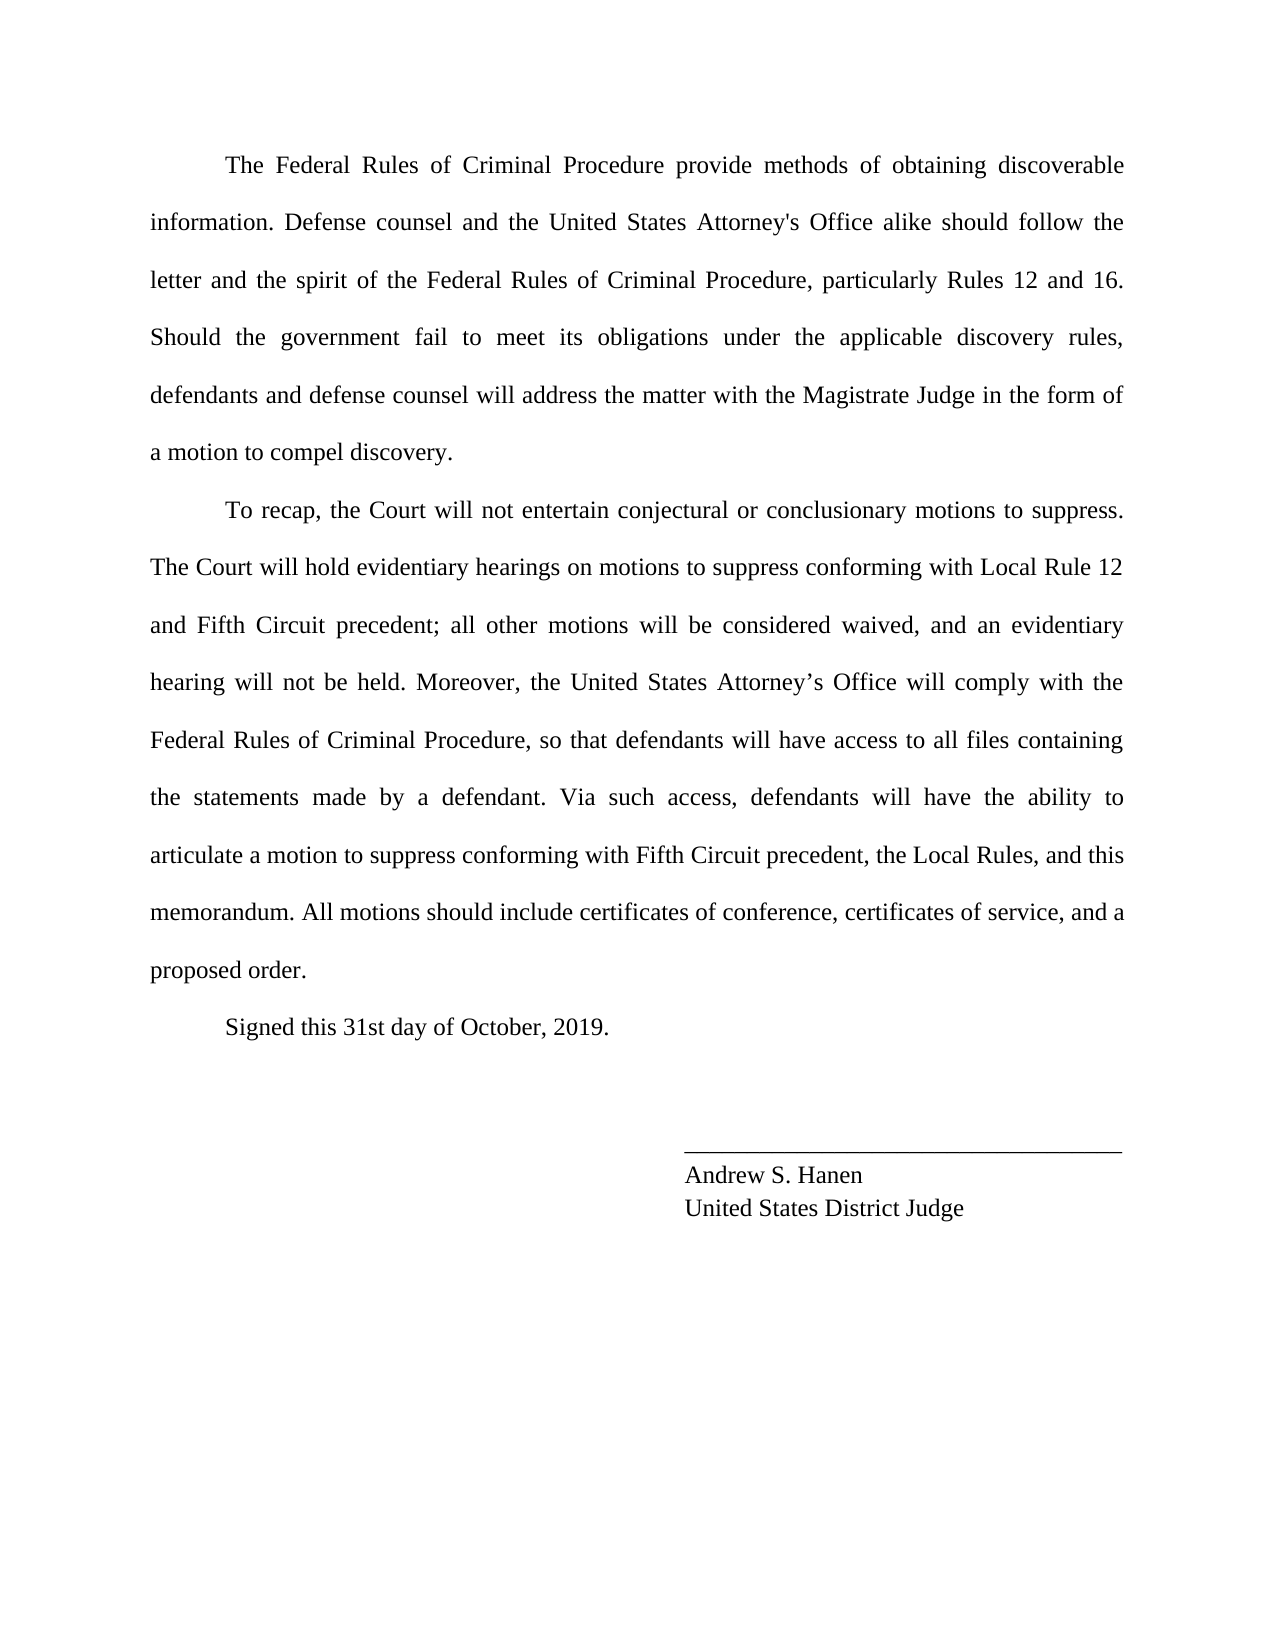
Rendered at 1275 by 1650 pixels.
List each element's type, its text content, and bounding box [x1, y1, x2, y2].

text The Federal Rules of Criminal Procedure provide methods of obtaining discoverable information. Defense counsel and the United States Attorney's Office alike should follow the letter and the spirit of the Federal Rules of Criminal Procedure, particularly Rules 12 and 16. Should the government fail to meet its obligations under the applicable discovery rules, defendants and defense counsel will address the matter with the Magistrate Judge in the form of a motion to compel discovery. [150, 150, 1125, 466]
text Signed this 31st day of October, 2019. [150, 1012, 1125, 1041]
text United States District Judge [684, 1193, 1125, 1222]
text To recap, the Court will not entertain conjectural or conclusionary motions to suppress. The Court will hold evidentiary hearings on motions to suppress conforming with Local Rule 12 and Fifth Circuit precedent; all other motions will be considered waived, and an evidentiary hearing will not be held. Moreover, the United States Attorney’s Office will comply with the Federal Rules of Criminal Procedure, so that defendants will have access to all files containing the statements made by a defendant. Via such access, defendants will have the ability to articulate a motion to suppress conforming with Fifth Circuit precedent, the Local Rules, and this memorandum. All motions should include certificates of conference, certificates of service, and a proposed order. [150, 495, 1125, 984]
text Andrew S. Hanen [684, 1161, 1125, 1189]
text ___________________________________ [684, 1127, 1125, 1156]
